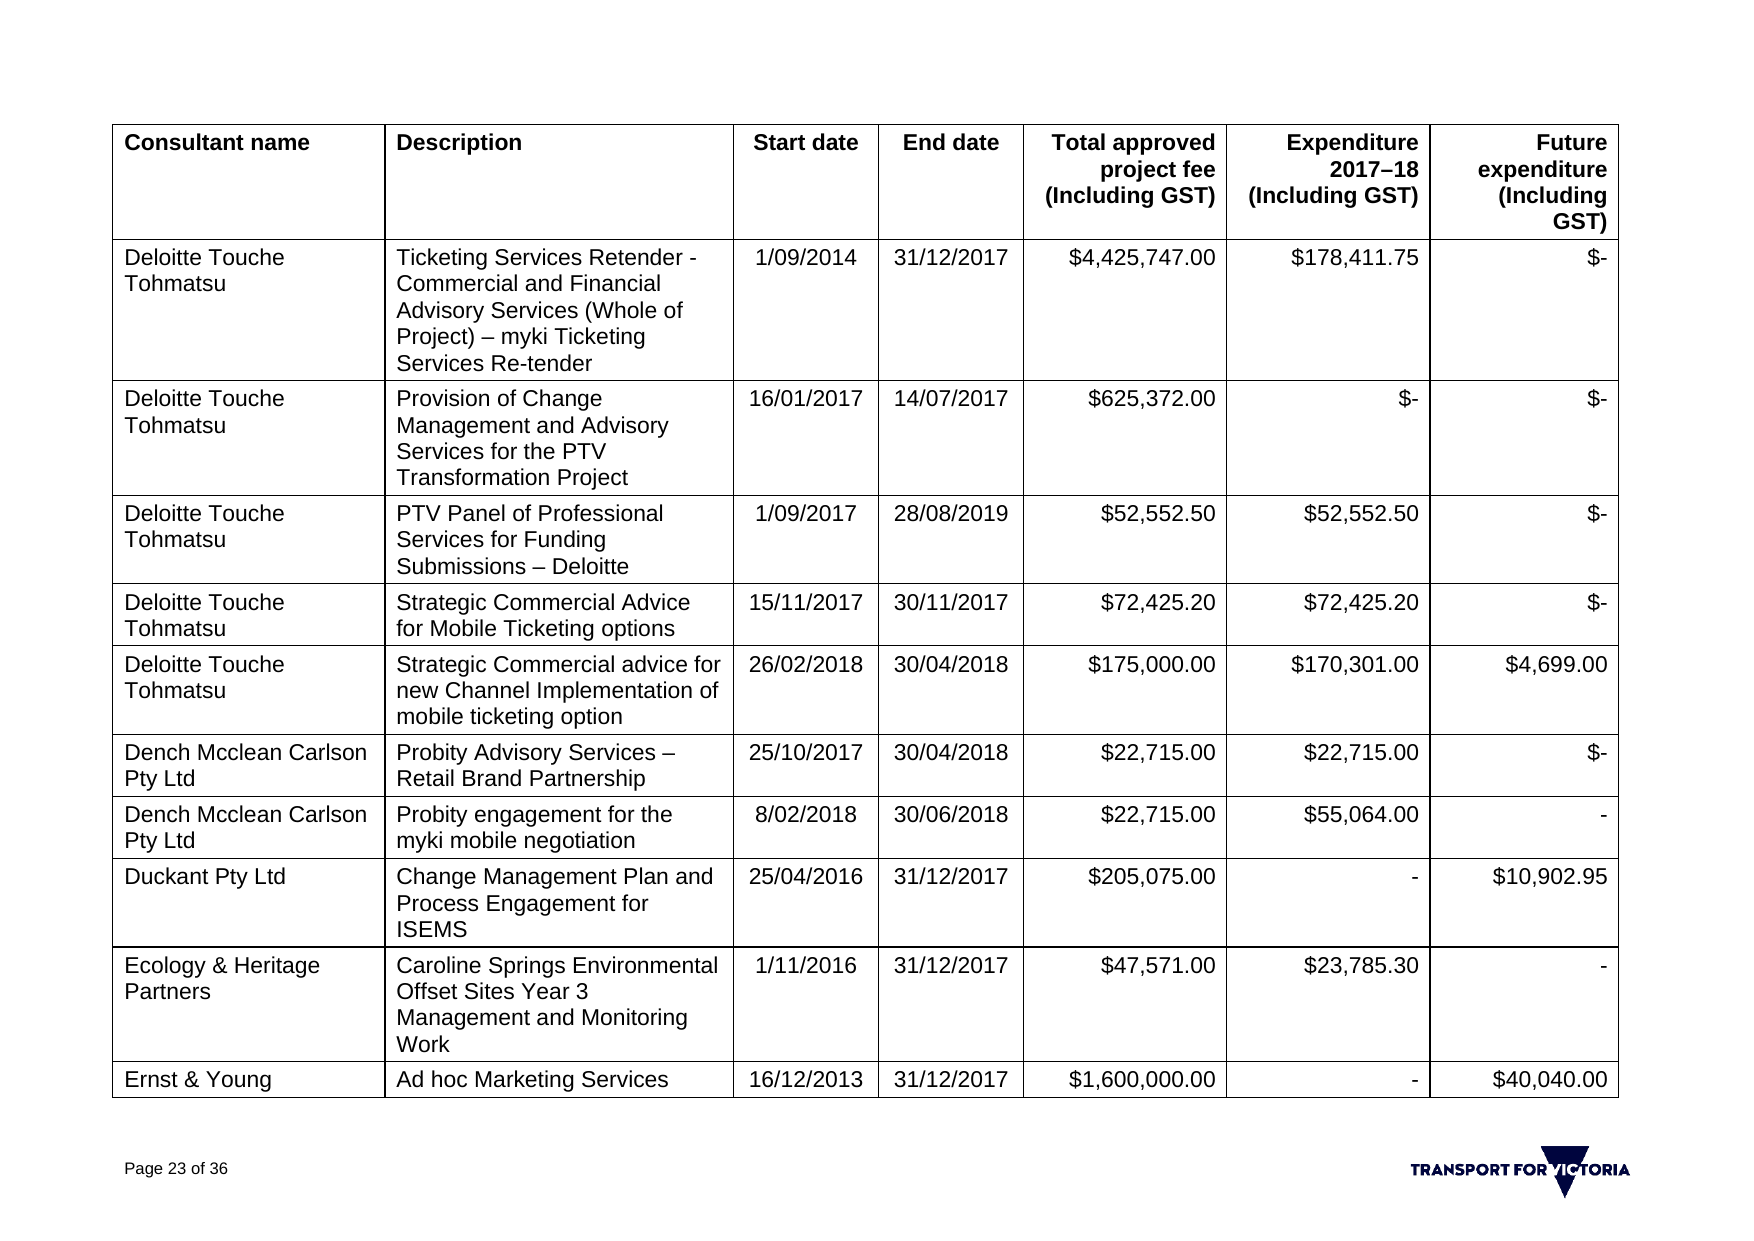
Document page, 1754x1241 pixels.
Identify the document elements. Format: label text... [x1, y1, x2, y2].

table_cell $10,902.95 [1431, 859, 1618, 946]
table_cell Ecology & Heritage Partners [113, 948, 384, 1061]
table_cell 31/12/2017 [879, 240, 1023, 380]
table_cell Probity Advisory Services – Retail Brand Partnership [386, 735, 733, 796]
table_header Expenditure 2017–18 (Including GST) [1227, 125, 1429, 239]
table_cell 15/11/2017 [734, 584, 878, 645]
table_cell Caroline Springs Environmental Offset Sites Year 3 Management and Monitoring Work [386, 948, 733, 1061]
table_cell 31/12/2017 [879, 948, 1023, 1061]
table_cell $- [1227, 381, 1429, 495]
table_cell $22,715.00 [1024, 797, 1226, 858]
table_cell Dench Mcclean Carlson Pty Ltd [113, 735, 384, 796]
table_cell $205,075.00 [1024, 859, 1226, 946]
table_cell $55,064.00 [1227, 797, 1429, 858]
table_cell $23,785.30 [1227, 948, 1429, 1061]
table_cell Deloitte Touche Tohmatsu [113, 646, 384, 734]
table_cell - [1431, 797, 1618, 858]
table_cell Probity engagement for the myki mobile negotiation [386, 797, 733, 858]
table_cell Strategic Commercial Advice for Mobile Ticketing options [386, 584, 733, 645]
table_cell Dench Mcclean Carlson Pty Ltd [113, 797, 384, 858]
table_cell 26/02/2018 [734, 646, 878, 734]
table_cell 28/08/2019 [879, 496, 1023, 583]
table_cell - [1227, 1062, 1429, 1097]
table_cell Deloitte Touche Tohmatsu [113, 584, 384, 645]
table_cell 31/12/2017 [879, 1062, 1023, 1097]
table_cell 25/10/2017 [734, 735, 878, 796]
table_cell - [1227, 859, 1429, 946]
table_cell 14/07/2017 [879, 381, 1023, 495]
table_cell 30/04/2018 [879, 646, 1023, 734]
table_cell Provision of Change Management and Advisory Services for the PTV Transformation Project [386, 381, 733, 495]
table_cell $4,699.00 [1431, 646, 1618, 734]
table_cell $72,425.20 [1227, 584, 1429, 645]
table_header Description [386, 125, 733, 239]
table_cell $52,552.50 [1227, 496, 1429, 583]
table_cell $175,000.00 [1024, 646, 1226, 734]
table_cell Deloitte Touche Tohmatsu [113, 381, 384, 495]
table_cell PTV Panel of Professional Services for Funding Submissions – Deloitte [386, 496, 733, 583]
table_cell $- [1431, 240, 1618, 380]
table_cell $47,571.00 [1024, 948, 1226, 1061]
table_cell 1/09/2014 [734, 240, 878, 380]
table_header Start date [734, 125, 878, 239]
picture [1410, 1146, 1754, 1241]
table_cell $22,715.00 [1227, 735, 1429, 796]
table_cell 1/11/2016 [734, 948, 878, 1061]
table_cell 30/11/2017 [879, 584, 1023, 645]
table_cell 25/04/2016 [734, 859, 878, 946]
table_cell 31/12/2017 [879, 859, 1023, 946]
table_cell Duckant Pty Ltd [113, 859, 384, 946]
table_cell 1/09/2017 [734, 496, 878, 583]
table_header Total approved project fee (Including GST) [1024, 125, 1226, 239]
table_cell $52,552.50 [1024, 496, 1226, 583]
table_cell $- [1431, 381, 1618, 495]
table_cell $- [1431, 496, 1618, 583]
table_cell Change Management Plan and Process Engagement for ISEMS [386, 859, 733, 946]
table_cell Deloitte Touche Tohmatsu [113, 496, 384, 583]
table_cell $625,372.00 [1024, 381, 1226, 495]
table_cell $22,715.00 [1024, 735, 1226, 796]
table_cell $72,425.20 [1024, 584, 1226, 645]
table_header Consultant name [113, 125, 384, 239]
table_cell $170,301.00 [1227, 646, 1429, 734]
table_cell 16/01/2017 [734, 381, 878, 495]
table_cell Ticketing Services Retender - Commercial and Financial Advisory Services (Whole of Project) – myki Ticketing Services Re-tender [386, 240, 733, 380]
table_cell - [1431, 948, 1618, 1061]
table_header Future expenditure (Including GST) [1431, 125, 1618, 239]
table_cell $40,040.00 [1431, 1062, 1618, 1097]
table_cell 16/12/2013 [734, 1062, 878, 1097]
table_cell Ad hoc Marketing Services [386, 1062, 733, 1097]
table_cell $4,425,747.00 [1024, 240, 1226, 380]
table_header End date [879, 125, 1023, 239]
table_cell $178,411.75 [1227, 240, 1429, 380]
table_cell 30/06/2018 [879, 797, 1023, 858]
table_cell Strategic Commercial advice for new Channel Implementation of mobile ticketing option [386, 646, 733, 734]
table_cell Ernst & Young [113, 1062, 384, 1097]
table_cell 30/04/2018 [879, 735, 1023, 796]
table_cell $1,600,000.00 [1024, 1062, 1226, 1097]
table_cell 8/02/2018 [734, 797, 878, 858]
table_cell $- [1431, 584, 1618, 645]
table_cell Deloitte Touche Tohmatsu [113, 240, 384, 380]
table_cell $- [1431, 735, 1618, 796]
